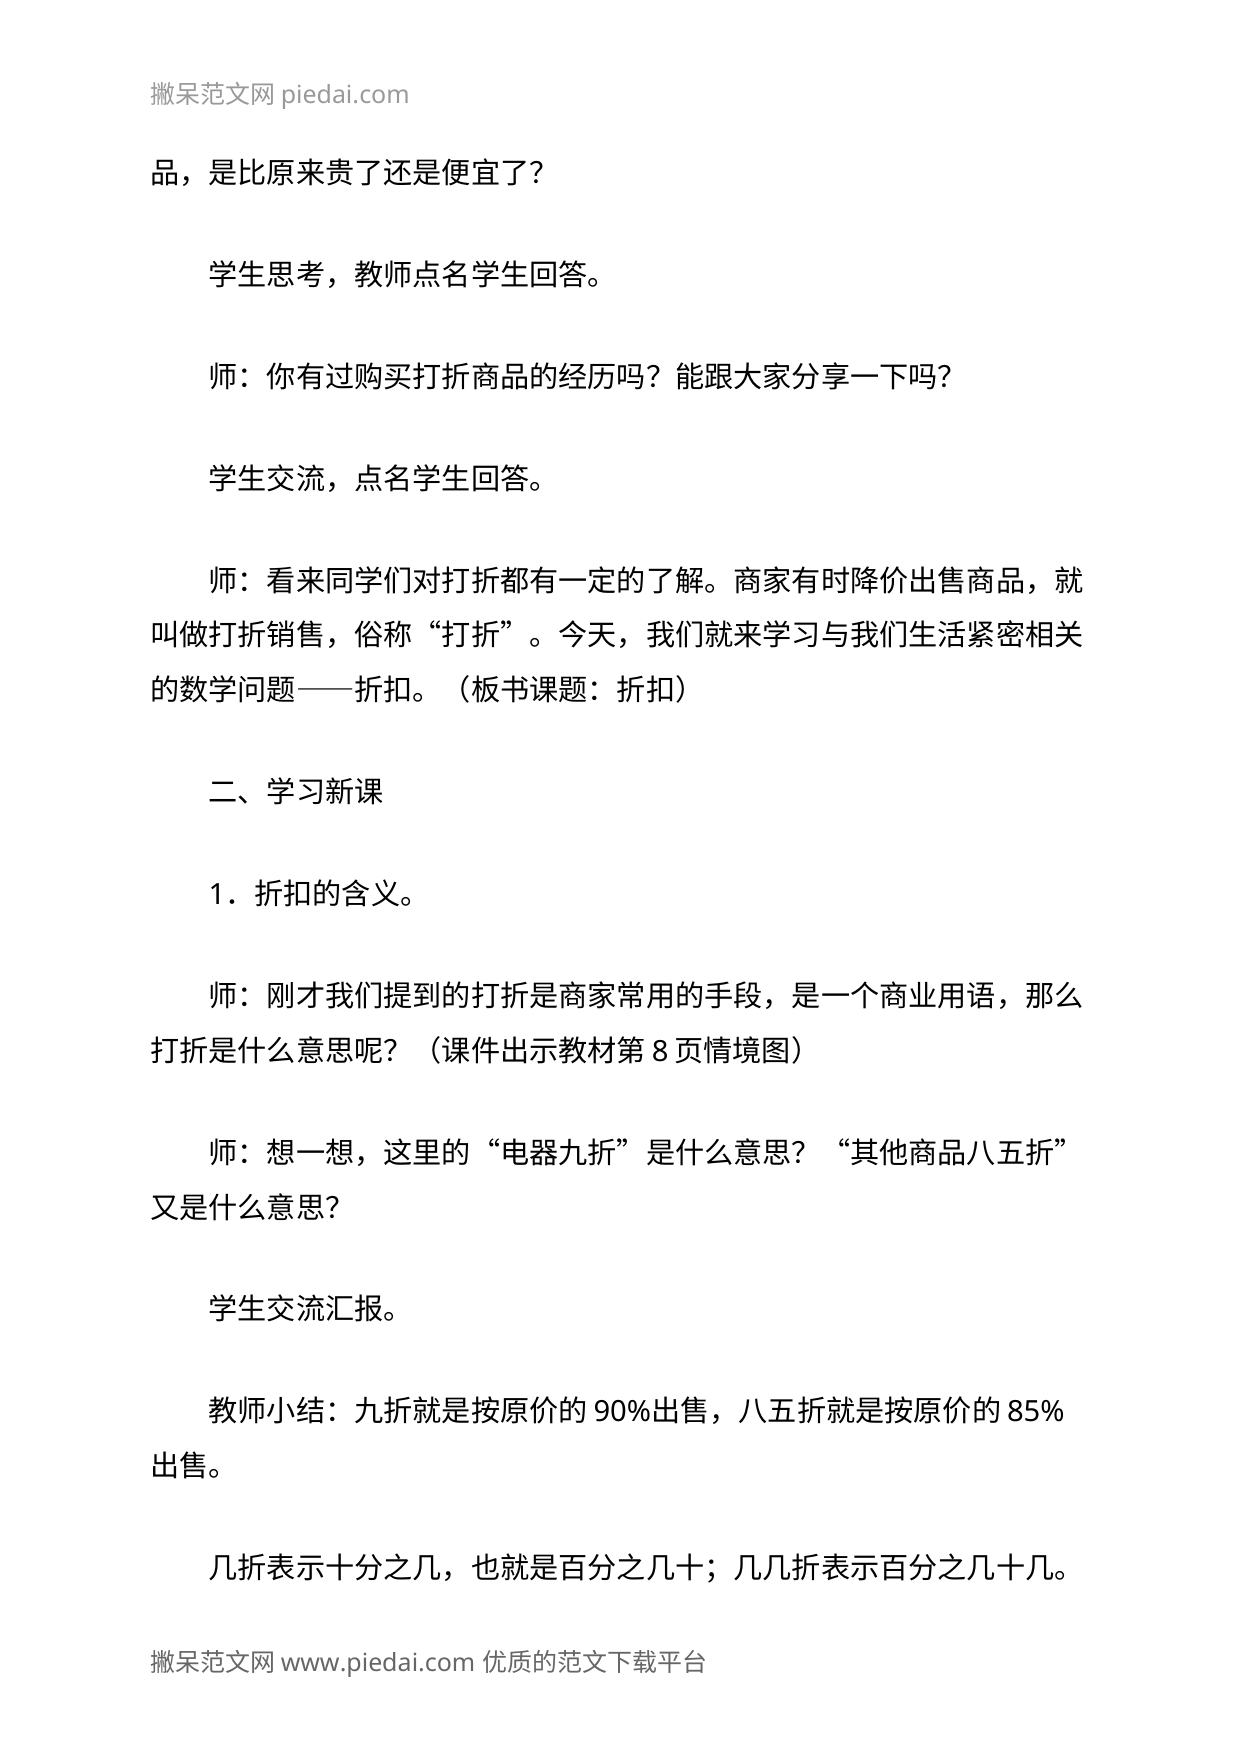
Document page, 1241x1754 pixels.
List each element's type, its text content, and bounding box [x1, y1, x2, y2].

text 师：你有过购买打折商品的经历吗？能跟大家分享一下吗？ [150, 353, 1090, 396]
text 二、学习新课 [150, 769, 1090, 811]
text 师：看来同学们对打折都有一定的了解。商家有时降价出售商品，就叫做打折销售，俗称“打折”。今天，我们就来学习与我们生活紧密相关的数学问题——折扣。（板书课题：折扣） [150, 557, 1090, 709]
text 学生交流汇报。 [150, 1286, 1090, 1328]
text 1．折扣的含义。 [150, 870, 1090, 913]
text 学生思考，教师点名学生回答。 [150, 252, 1090, 294]
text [150, 150, 1090, 192]
text 师：想一想，这里的“电器九折”是什么意思？“其他商品八五折”又是什么意思？ [150, 1129, 1090, 1226]
text 教师小结：九折就是按原价的90%出售，八五折就是按原价的85%出售。 [150, 1388, 1090, 1485]
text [150, 1544, 1090, 1587]
text 学生交流，点名学生回答。 [150, 455, 1090, 498]
text 师：刚才我们提到的打折是商家常用的手段，是一个商业用语，那么打折是什么意思呢？（课件出示教材第8页情境图） [150, 972, 1090, 1070]
